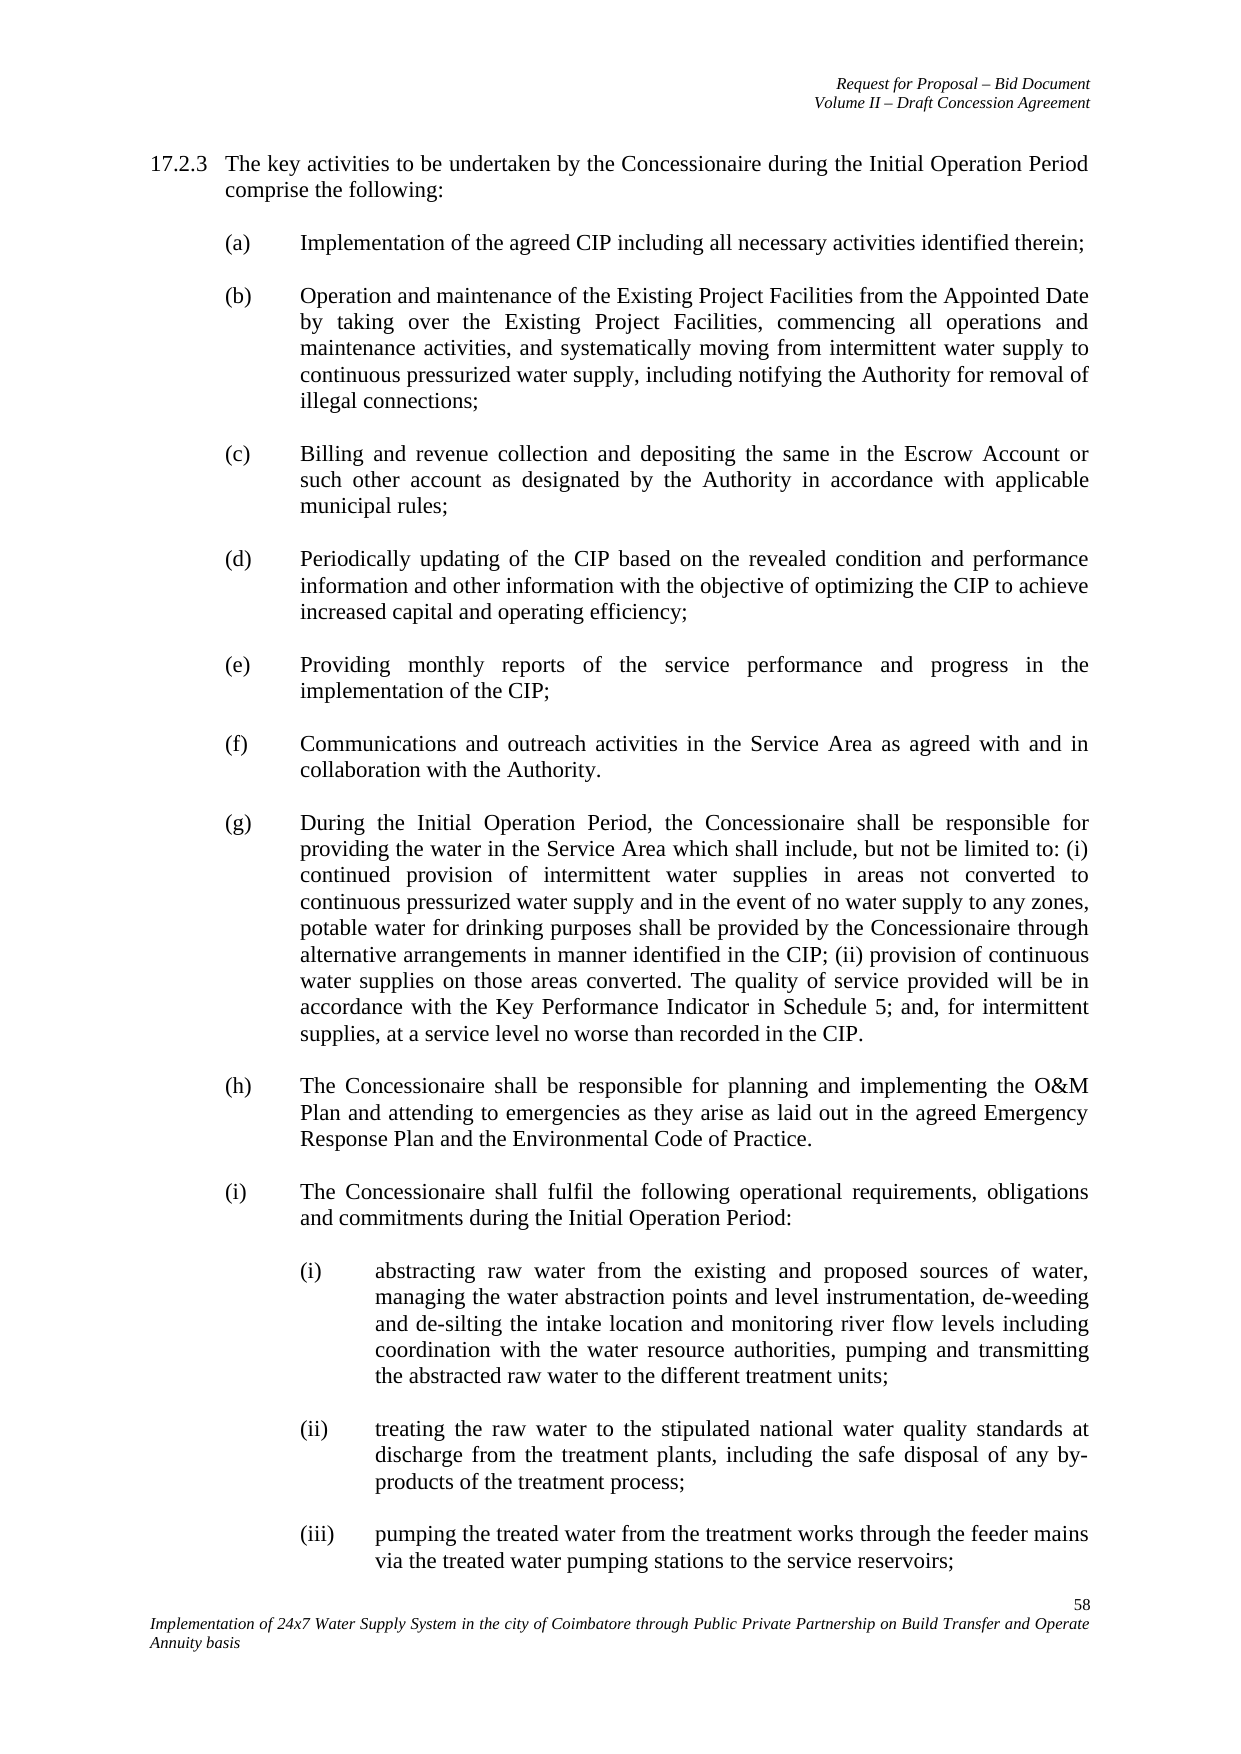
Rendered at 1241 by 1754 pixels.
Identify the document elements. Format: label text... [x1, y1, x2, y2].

text (g) During the Initial Operation Period, the Concessionaire shall be responsible for providing the water in the Service Area which shall include, but not be limited to: (i) continued provision of intermittent water supplies in areas not converted to continuous pressurized water supply and in the event of no water supply to any zones, potable water for drinking purposes shall be provided by the Concessionaire through alternative arrangements in manner identified in the CIP; (ii) provision of continuous water supplies on those areas converted. The quality of service provided will be in accordance with the Key Performance Indicator in Schedule 5; and, for intermittent supplies, at a service level no worse than recorded in the CIP. [225, 809, 1090, 1046]
text (a) Implementation of the agreed CIP including all necessary activities identified therein; [225, 229, 1090, 255]
text (iii) pumping the treated water from the treatment works through the feeder mains via the treated water pumping stations to the service reservoirs; [300, 1520, 1090, 1573]
text (ii) treating the raw water to the stipulated national water quality standards at discharge from the treatment plants, including the safe disposal of any by-products of the treatment process; [300, 1415, 1090, 1494]
text (i) The Concessionaire shall fulfil the following operational requirements, obligations and commitments during the Initial Operation Period: [225, 1178, 1090, 1231]
text 17.2.3 The key activities to be undertaken by the Concessionaire during the Initial Operation Period comprise the following: [150, 150, 1090, 203]
text (i) abstracting raw water from the existing and proposed sources of water, managing the water abstraction points and level instrumentation, de-weeding and de-silting the intake location and monitoring river flow levels including coordination with the water resource authorities, pumping and transmitting the abstracted raw water to the different treatment units; [300, 1257, 1090, 1389]
text (b) Operation and maintenance of the Existing Project Facilities from the Appointed Date by taking over the Existing Project Facilities, commencing all operations and maintenance activities, and systematically moving from intermittent water supply to continuous pressurized water supply, including notifying the Authority for removal of illegal connections; [225, 282, 1090, 413]
text (c) Billing and revenue collection and depositing the same in the Escrow Account or such other account as designated by the Authority in accordance with applicable municipal rules; [225, 440, 1090, 519]
text (e) Providing monthly reports of the service performance and progress in the implementation of the CIP; [225, 651, 1090, 703]
text (d) Periodically updating of the CIP based on the revealed condition and performance information and other information with the objective of optimizing the CIP to achieve increased capital and operating efficiency; [225, 545, 1090, 624]
text (h) The Concessionaire shall be responsible for planning and implementing the O&M Plan and attending to emergencies as they arise as laid out in the agreed Emergency Response Plan and the Environmental Code of Practice. [225, 1072, 1090, 1151]
text (f) Communications and outreach activities in the Service Area as agreed with and in collaboration with the Authority. [225, 730, 1090, 782]
